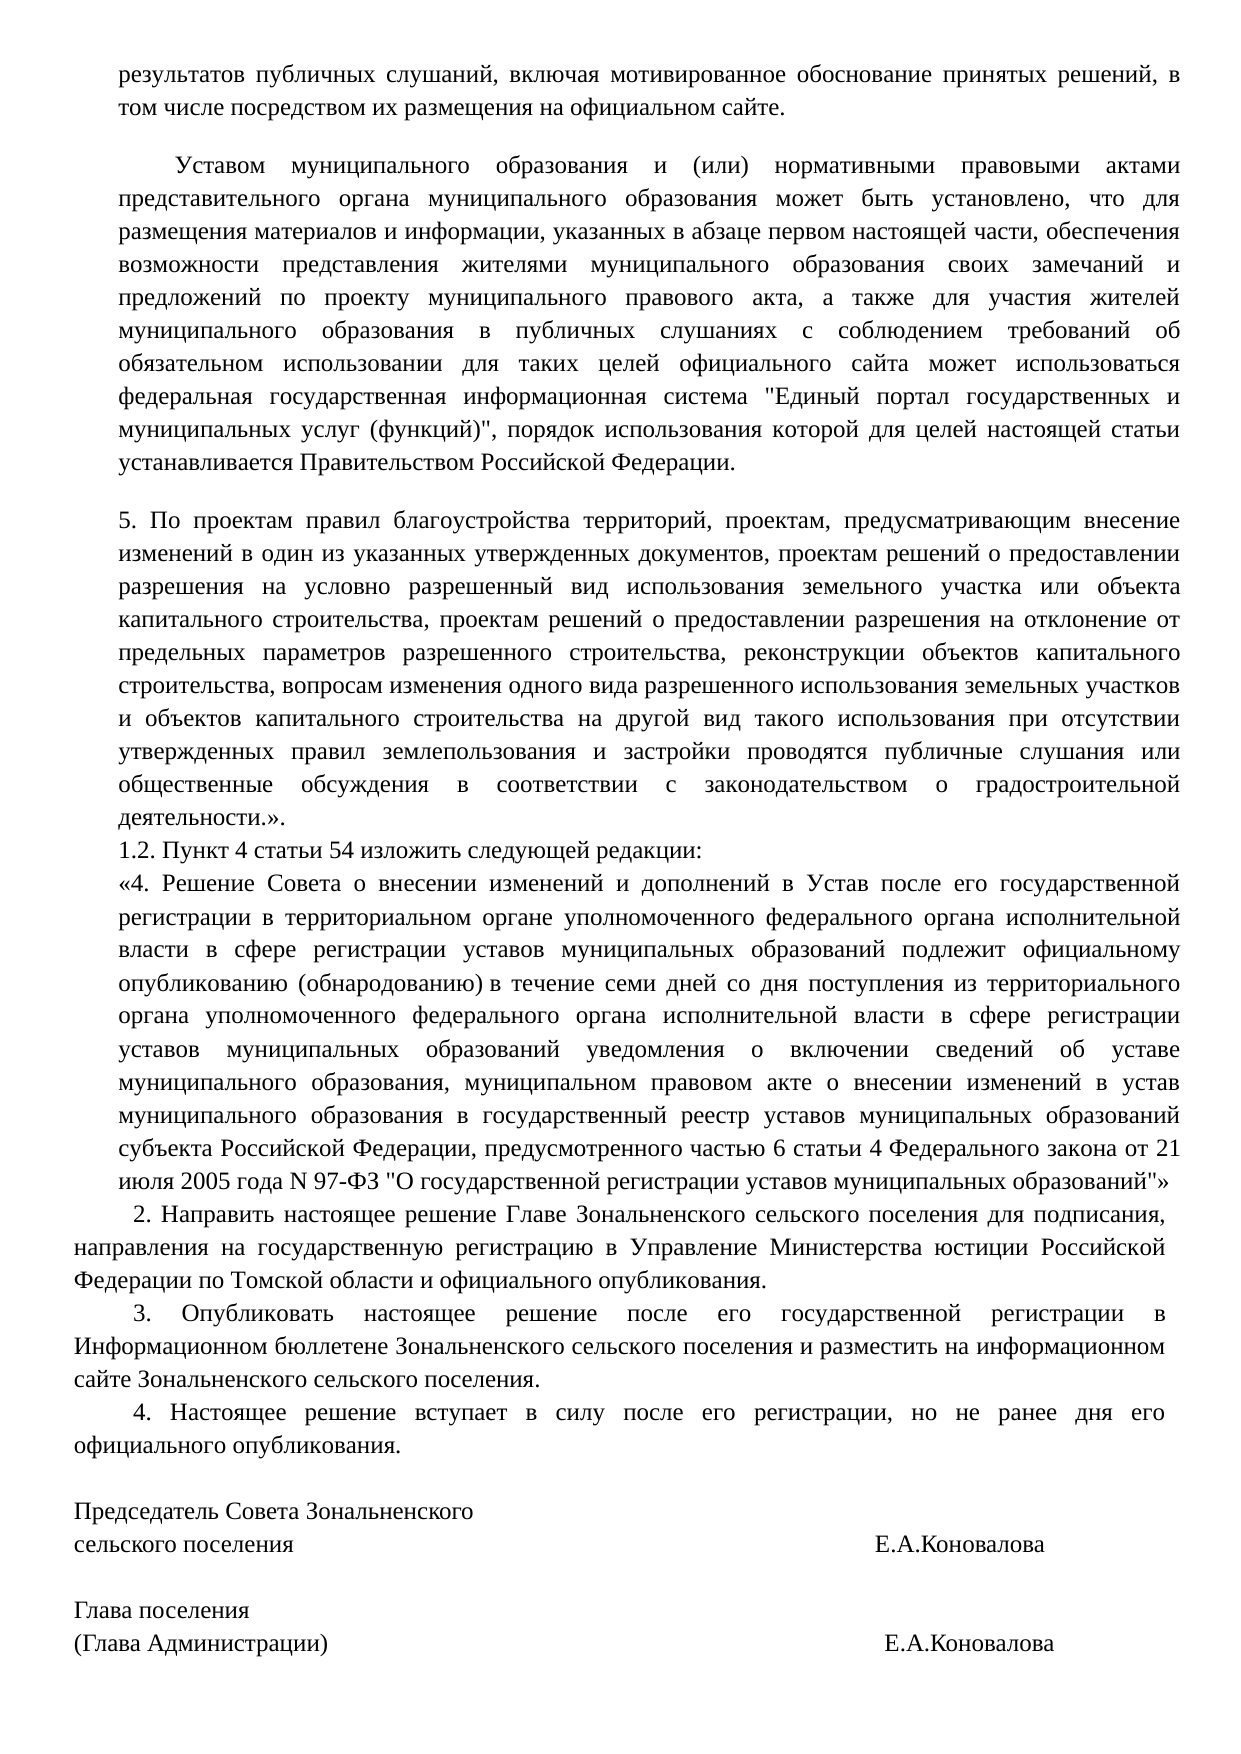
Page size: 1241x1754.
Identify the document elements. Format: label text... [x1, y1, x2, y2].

text 3. Опубликовать настоящее решение после его государственной регистрации в Информационном бюллетене Зональненского сельского поселения и разместить на информационном сайте Зональненского сельского поселения. [74, 1298, 1167, 1393]
text 5. По проектам правил благоустройства территорий, проектам, предусматривающим внесение изменений в один из указанных утвержденных документов, проектам решений о предоставлении разрешения на условно разрешенный вид использования земельного участка или объекта капитального строительства, проектам решений о предоставлении разрешения на отклонение от предельных параметров разрешенного строительства, реконструкции объектов капитального строительства, вопросам изменения одного вида разрешенного использования земельных участков и объектов капитального строительства на другой вид такого использования при отсутствии утвержденных правил землепользования и застройки проводятся публичные слушания или общественные обсуждения в соответствии с законодательством о градостроительной деятельности.». [118, 505, 1181, 831]
text результатов публичных слушаний, включая мотивированное обоснование принятых решений, в том числе посредством их размещения на официальном сайте. [118, 59, 1181, 121]
text сельского поселения Е.А.Коновалова [74, 1529, 1167, 1558]
text Глава поселения [74, 1595, 1167, 1624]
text «4. Решение Совета о внесении изменений и дополнений в Устав после его государственной регистрации в территориальном органе уполномоченного федерального органа исполнительной власти в сфере регистрации уставов муниципальных образований подлежит официальному опубликованию (обнародованию) в течение семи дней со дня поступления из территориального органа уполномоченного федерального органа исполнительной власти в сфере регистрации уставов муниципальных образований уведомления о включении сведений об уставе муниципального образования, муниципальном правовом акте о внесении изменений в устав муниципального образования в государственный реестр уставов муниципальных образований субъекта Российской Федерации, предусмотренного частью 6 статьи 4 Федерального закона от 21 июля 2005 года N 97-ФЗ "О государственной регистрации уставов муниципальных образований"» [118, 868, 1181, 1194]
text (Глава Администрации) Е.А.Коновалова [74, 1628, 1167, 1657]
text Уставом муниципального образования и (или) нормативными правовыми актами представительного органа муниципального образования может быть установлено, что для размещения материалов и информации, указанных в абзаце первом настоящей части, обеспечения возможности представления жителями муниципального образования своих замечаний и предложений по проекту муниципального правового акта, а также для участия жителей муниципального образования в публичных слушаниях с соблюдением требований об обязательном использовании для таких целей официального сайта может использоваться федеральная государственная информационная система "Единый портал государственных и муниципальных услуг (функций)", порядок использования которой для целей настоящей статьи устанавливается Правительством Российской Федерации. [118, 150, 1181, 476]
text 2. Направить настоящее решение Главе Зональненского сельского поселения для подписания, направления на государственную регистрацию в Управление Министерства юстиции Российской Федерации по Томской области и официального опубликования. [74, 1199, 1167, 1293]
text 4. Настоящее решение вступает в силу после его регистрации, но не ранее дня его официального опубликования. [74, 1397, 1167, 1459]
text 1.2. Пункт 4 статьи 54 изложить следующей редакции: [118, 836, 1181, 864]
text Председатель Совета Зональненского [74, 1496, 1167, 1525]
